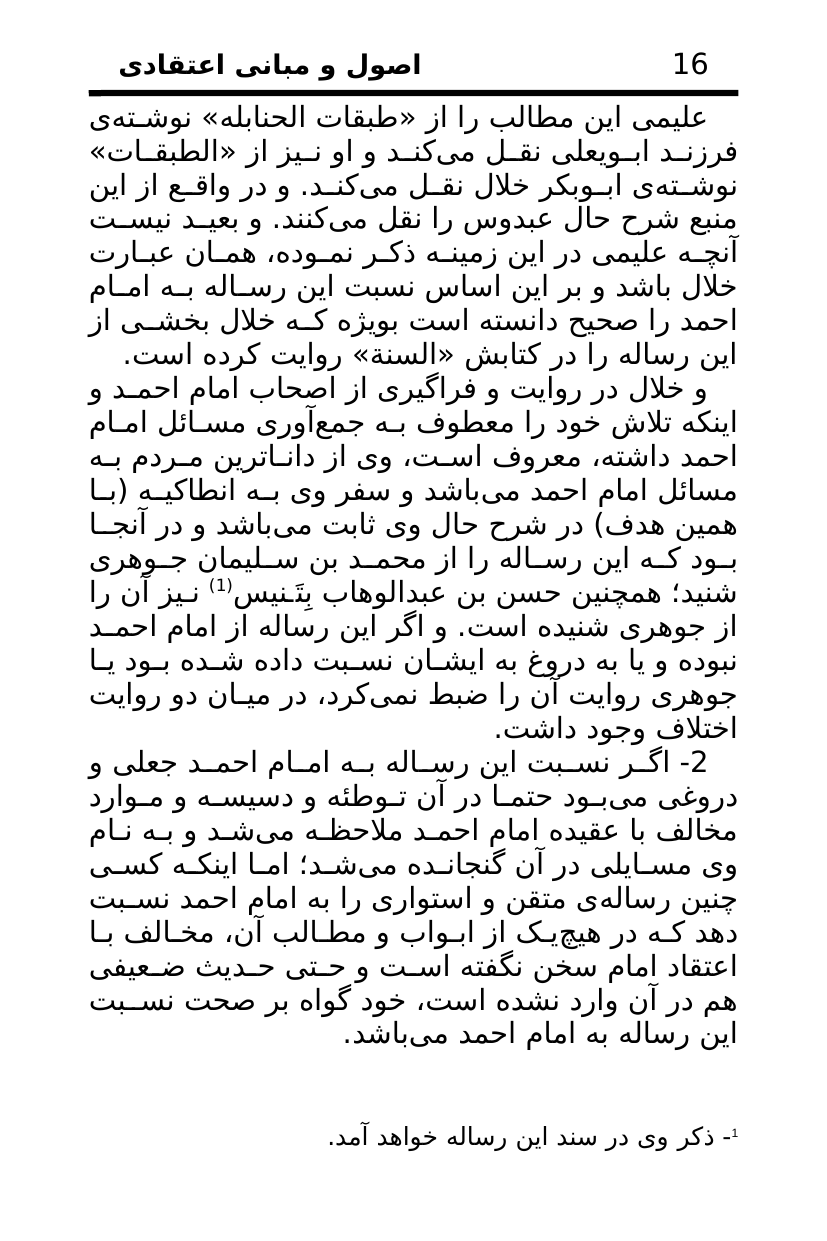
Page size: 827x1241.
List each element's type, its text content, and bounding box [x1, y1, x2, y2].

text و خلال در روایت و فراگیری از اصحاب امام احمد و اینکه تلاش خود را معطوف به جمع‌آوری مسائل امام احمد داشته، معروف است، وی از داناترین مردم به مسائل امام احمد می‌باشد و سفر وی به انطاکیه (با همین هدف) در شرح حال وی ثابت می‌باشد و در آنجا بود که این رساله را از محمد بن سلیمان جوهری شنید؛ همچنین حسن بن عبدالوهاب بِتَنیس() نیز آن را از جوهری شنیده است. و اگر این رساله از امام احمد نبوده و یا به دروغ به ایشان نسبت داده شده بود یا جوهری روایت آن را ضبط نمی‌کرد، در میان دو روایت اختلاف وجود داشت. [89, 372, 738, 745]
text علیمی این مطالب را از «طبقات الحنابله» نوشته‌ی فرزند ابویعلی نقل می‌کند و او نیز از «الطبقات» نوشته‌ی ابوبکر خلال نقل می‌کند. و در واقع از این منبع شرح حال عبدوس را نقل می‌کنند. و بعید نیست آنچه علیمی در این زمینه ذکر نموده، همان عبارت خلال باشد و بر این اساس نسبت این رساله به امام احمد را صحیح دانسته است بویژه که خلال بخشی از این رساله را در کتابش «السنة» روایت کرده است. [89, 100, 738, 372]
text 2- اگر نسبت این رساله به امام احمد جعلی و دروغی می‌بود حتما در آن توطئه‌ و دسیسه و موارد مخالف با عقیده امام احمد ملاحظه می‌شد و به نام وی مسایلی در آن گنجانده می‌شد؛ اما اینکه کسی چنین رساله‌ی متقن و استواری را به امام احمد نسبت دهد که در هیچ‌یک از ابواب و مطالب آن، مخالف با اعتقاد امام سخن نگفته است و حتی حدیث ضعیفی هم در آن وارد نشده است، خود گواه بر صحت نسبت این رساله به امام احمد می‌باشد. [89, 745, 738, 1051]
